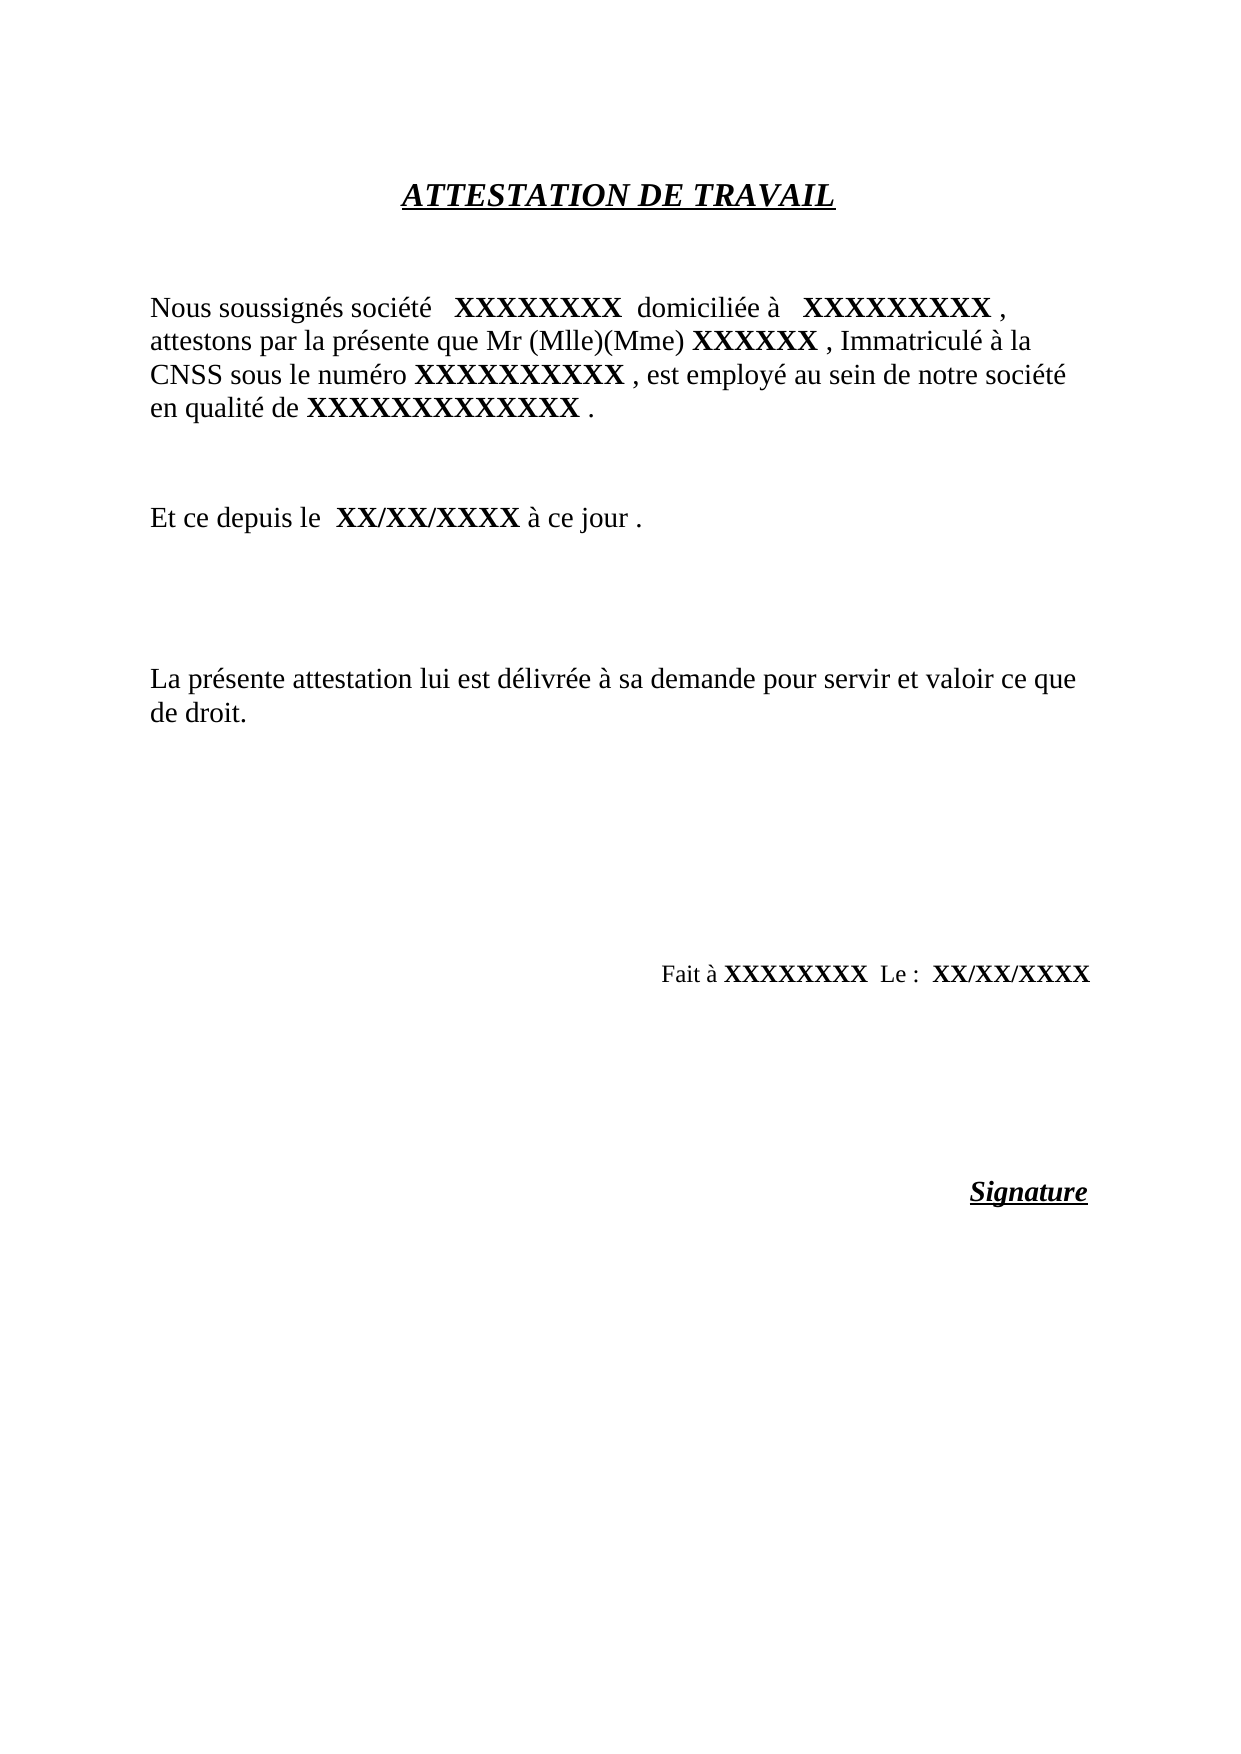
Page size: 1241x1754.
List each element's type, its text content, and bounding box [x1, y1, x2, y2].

text ATTESTATION DE TRAVAIL [150, 175, 1090, 213]
text La présente attestation lui est délivrée à sa demande pour servir et valoir ce que de droit. [150, 661, 1090, 728]
text Et ce depuis le XX/XX/XXXX à ce jour . [150, 500, 1090, 534]
text Signature [150, 1174, 1090, 1207]
text Fait à XXXXXXXX Le : XX/XX/XXXX [150, 959, 1090, 988]
text Nous soussignés société XXXXXXXX domiciliée à XXXXXXXXX , attestons par la présente que Mr (Mlle)(Mme) XXXXXX , Immatriculé à la CNSS sous le numéro XXXXXXXXXX , est employé au sein de notre société en qualité de XXXXXXXXXXXXX . [150, 290, 1090, 424]
